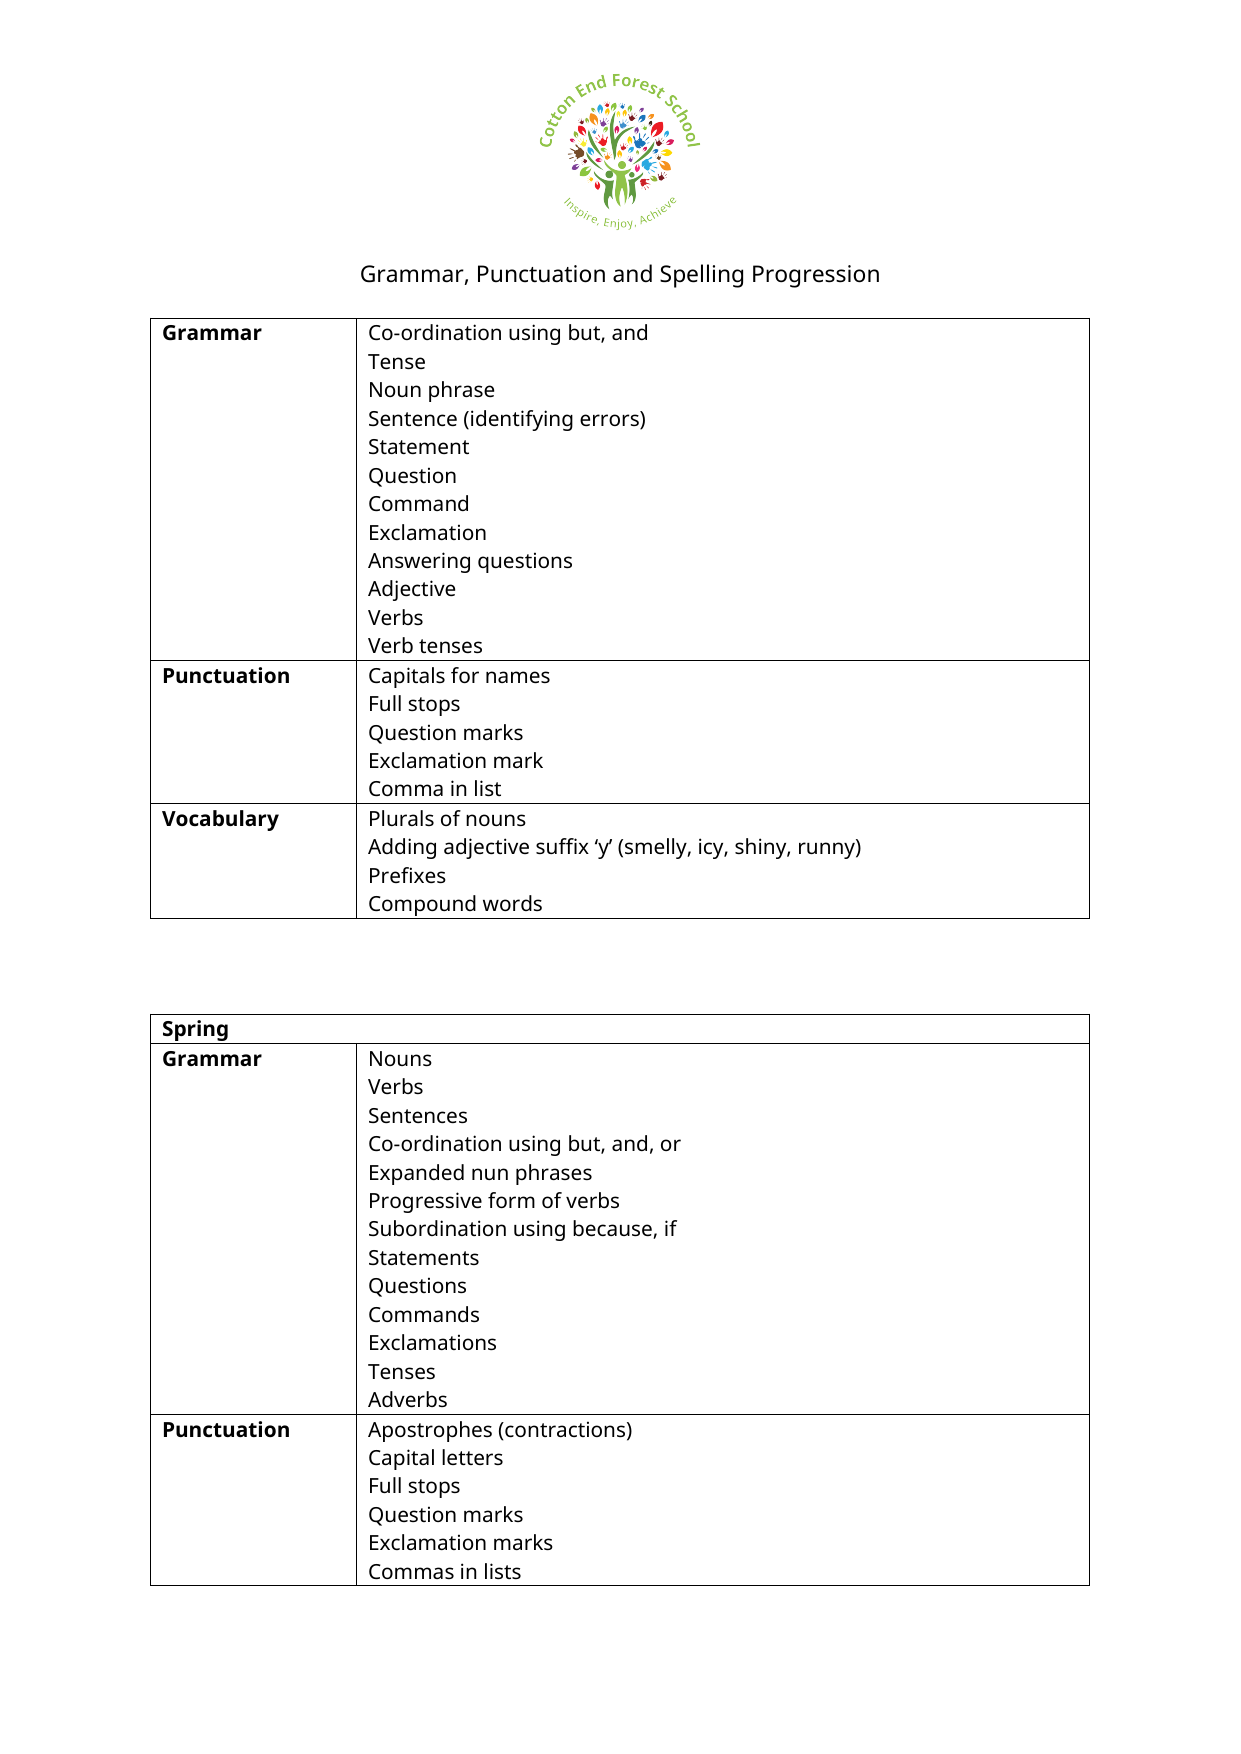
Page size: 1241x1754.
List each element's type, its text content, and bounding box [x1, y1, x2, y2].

table_cell Vocabulary [151, 804, 356, 918]
picture [539, 73, 701, 231]
table_cell Nouns Verbs Sentences Co-ordination using but, and, or Expanded nun phrases Progressive form of verbs Subordination using because, if Statements Questions Commands Exclamations Tenses Adverbs [357, 1044, 1089, 1414]
table_cell Grammar [151, 1044, 356, 1414]
table_cell Grammar [151, 319, 356, 660]
table_header Spring [151, 1015, 1089, 1043]
table_cell Apostrophes (contractions) Capital letters Full stops Question marks Exclamation marks Commas in lists [357, 1415, 1089, 1585]
table_cell Co-ordination using but, and Tense Noun phrase Sentence (identifying errors) Statement Question Command Exclamation Answering questions Adjective Verbs Verb tenses [357, 319, 1089, 660]
table_cell Capitals for names Full stops Question marks Exclamation mark Comma in list [357, 661, 1089, 803]
table_cell Plurals of nouns Adding adjective suffix ‘y’ (smelly, icy, shiny, runny) Prefixes Compound words [357, 804, 1089, 918]
table_cell Punctuation [151, 1415, 356, 1585]
table_cell Punctuation [151, 661, 356, 803]
